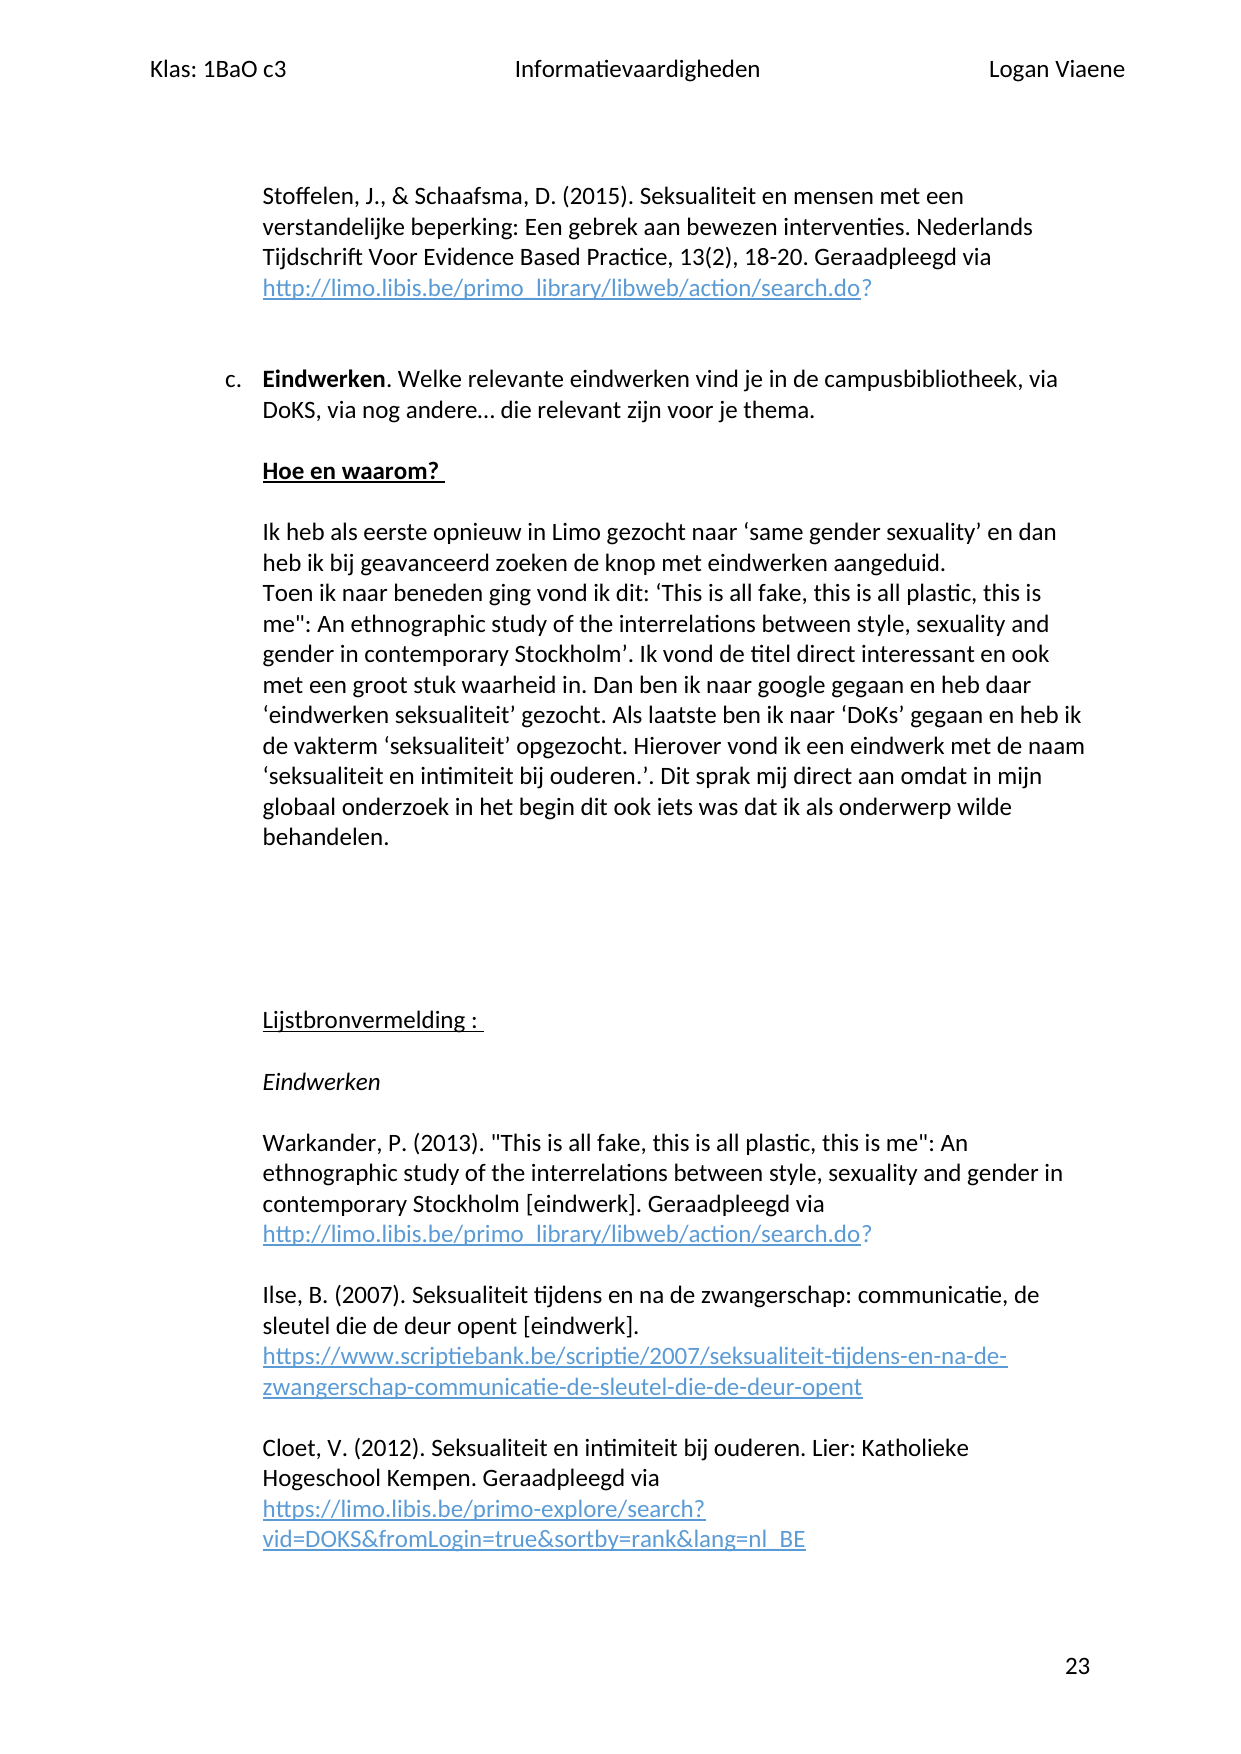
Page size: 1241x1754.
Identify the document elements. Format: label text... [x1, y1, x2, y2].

text Lijstbronvermelding : [262, 1004, 1090, 1035]
text Eindwerken [262, 1066, 1090, 1096]
text Warkander, P. (2013). "This is all fake, this is all plastic, this is me": An ethnographic study of the interrelations between style, sexuality and gender in contemporary Stockholm [eindwerk]. Geraadpleegd via http://limo.libis.be/primo_library/libweb/action/search.do? [262, 1127, 1090, 1249]
text Cloet, V. (2012). Seksualiteit en intimiteit bij ouderen. Lier: Katholieke Hogeschool Kempen. Geraadpleegd via https://limo.libis.be/primo-explore/search?vid=DOKS&fromLogin=true&sortby=rank&lang=nl_BE [262, 1432, 1090, 1554]
text Hoe en waarom? [262, 455, 1090, 486]
text Toen ik naar beneden ging vond ik dit: ‘This is all fake, this is all plastic, this is me": An ethnographic study of the interrelations between style, sexuality and gender in contemporary Stockholm’. Ik vond de titel direct interessant en ook met een groot stuk waarheid in. Dan ben ik naar google gegaan en heb daar ‘eindwerken seksualiteit’ gezocht. Als laatste ben ik naar ‘DoKs’ gegaan en heb ik de vakterm ‘seksualiteit’ opgezocht. Hierover vond ik een eindwerk met de naam ‘seksualiteit en intimiteit bij ouderen.’. Dit sprak mij direct aan omdat in mijn globaal onderzoek in het begin dit ook iets was dat ik als onderwerp wilde behandelen. [262, 577, 1090, 852]
text Stoffelen, J., & Schaafsma, D. (2015). Seksualiteit en mensen met een verstandelijke beperking: Een gebrek aan bewezen interventies. Nederlands Tijdschrift Voor Evidence Based Practice, 13(2), 18-20. Geraadpleegd via http://limo.libis.be/primo_library/libweb/action/search.do? [262, 181, 1090, 303]
list Eindwerken. Welke relevante eindwerken vind je in de campusbibliotheek, via DoKS, via nog andere… die relevant zijn voor je thema. [225, 364, 1090, 425]
text Ilse, B. (2007). Seksualiteit tijdens en na de zwangerschap: communicatie, de sleutel die de deur opent [eindwerk]. https://www.scriptiebank.be/scriptie/2007/seksualiteit-tijdens-en-na-de-zwangerschap-communicatie-de-sleutel-die-de-deur-opent [262, 1279, 1090, 1401]
text Ik heb als eerste opnieuw in Limo gezocht naar ‘same gender sexuality’ en dan heb ik bij geavanceerd zoeken de knop met eindwerken aangeduid. [262, 516, 1090, 577]
